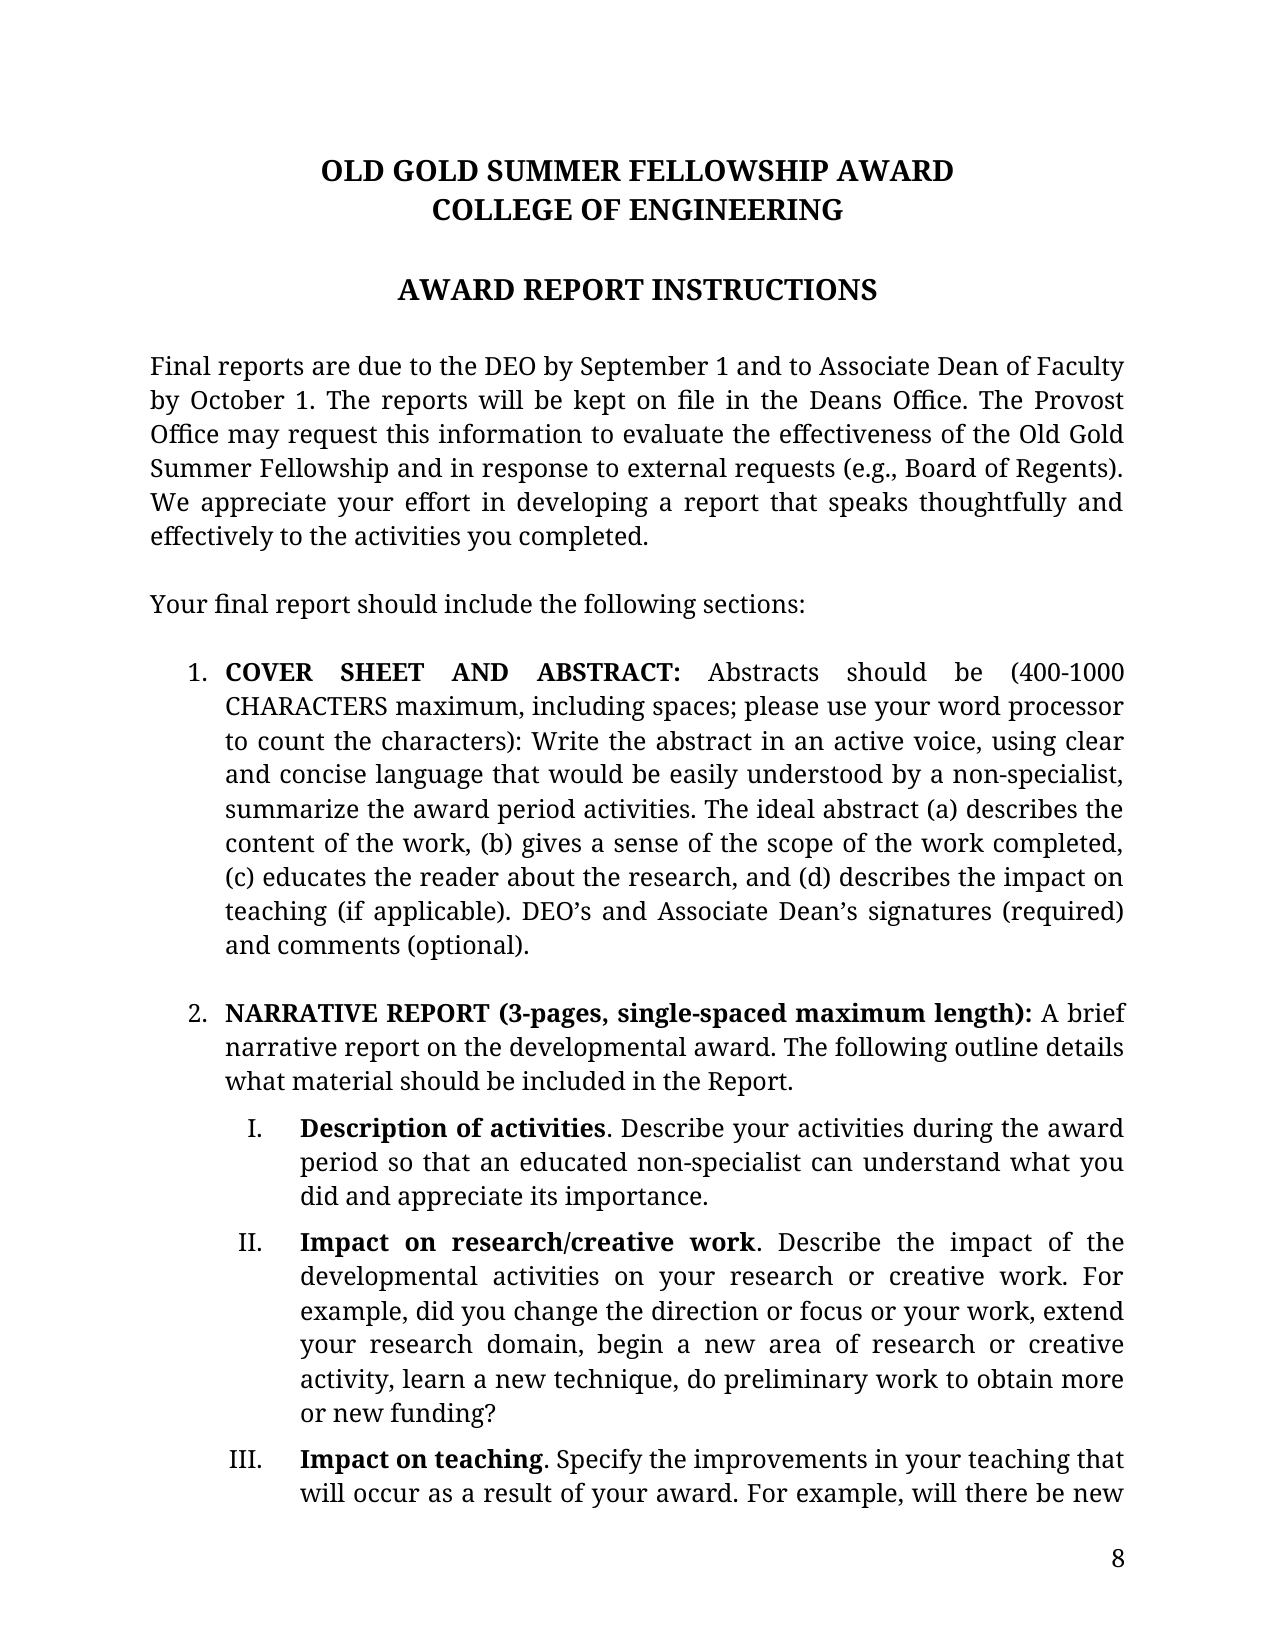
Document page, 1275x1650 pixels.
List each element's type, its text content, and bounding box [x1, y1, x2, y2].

list Description of activities. Describe your activities during the award period so that an educated non-specialist can understand what you did and appreciate its importance. [262, 1110, 1125, 1212]
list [262, 1442, 1125, 1510]
text OLD GOLD SUMMER FELLOWSHIP AWARD [150, 150, 1125, 190]
text COLLEGE OF ENGINEERING [150, 190, 1125, 229]
list Narrative Report (3-pages, single-spaced maximum length): A brief narrative report on the developmental award. The following outline details what material should be included in the Report. [187, 996, 1125, 1098]
list Impact on research/creative work. Describe the impact of the developmental activities on your research or creative work. For example, did you change the direction or focus or your work, extend your research domain, begin a new area of research or creative activity, learn a new technique, do preliminary work to obtain more or new funding? [262, 1225, 1125, 1429]
text Award Report iNSTRUCTIONS [150, 269, 1125, 309]
list Your final report should include the following sections: [150, 587, 1125, 621]
list Cover Sheet and Abstract: Abstracts should be (400-1000 CHARACTERS maximum, including spaces; please use your word processor to count the characters): Write the abstract in an active voice, using clear and concise language that would be easily understood by a non-specialist, summarize the award period activities. The ideal abstract (a) describes the content of the work, (b) gives a sense of the scope of the work completed, (c) educates the reader about the research, and (d) describes the impact on teaching (if applicable). DEO’s and Associate Dean’s signatures (required) and comments (optional). [187, 655, 1125, 962]
list Final reports are due to the DEO by September 1 and to Associate Dean of Faculty by October 1. The reports will be kept on file in the Deans Office. The Provost Office may request this information to evaluate the effectiveness of the Old Gold Summer Fellowship and in response to external requests (e.g., Board of Regents). We appreciate your effort in developing a report that speaks thoughtfully and effectively to the activities you completed. [150, 348, 1125, 553]
